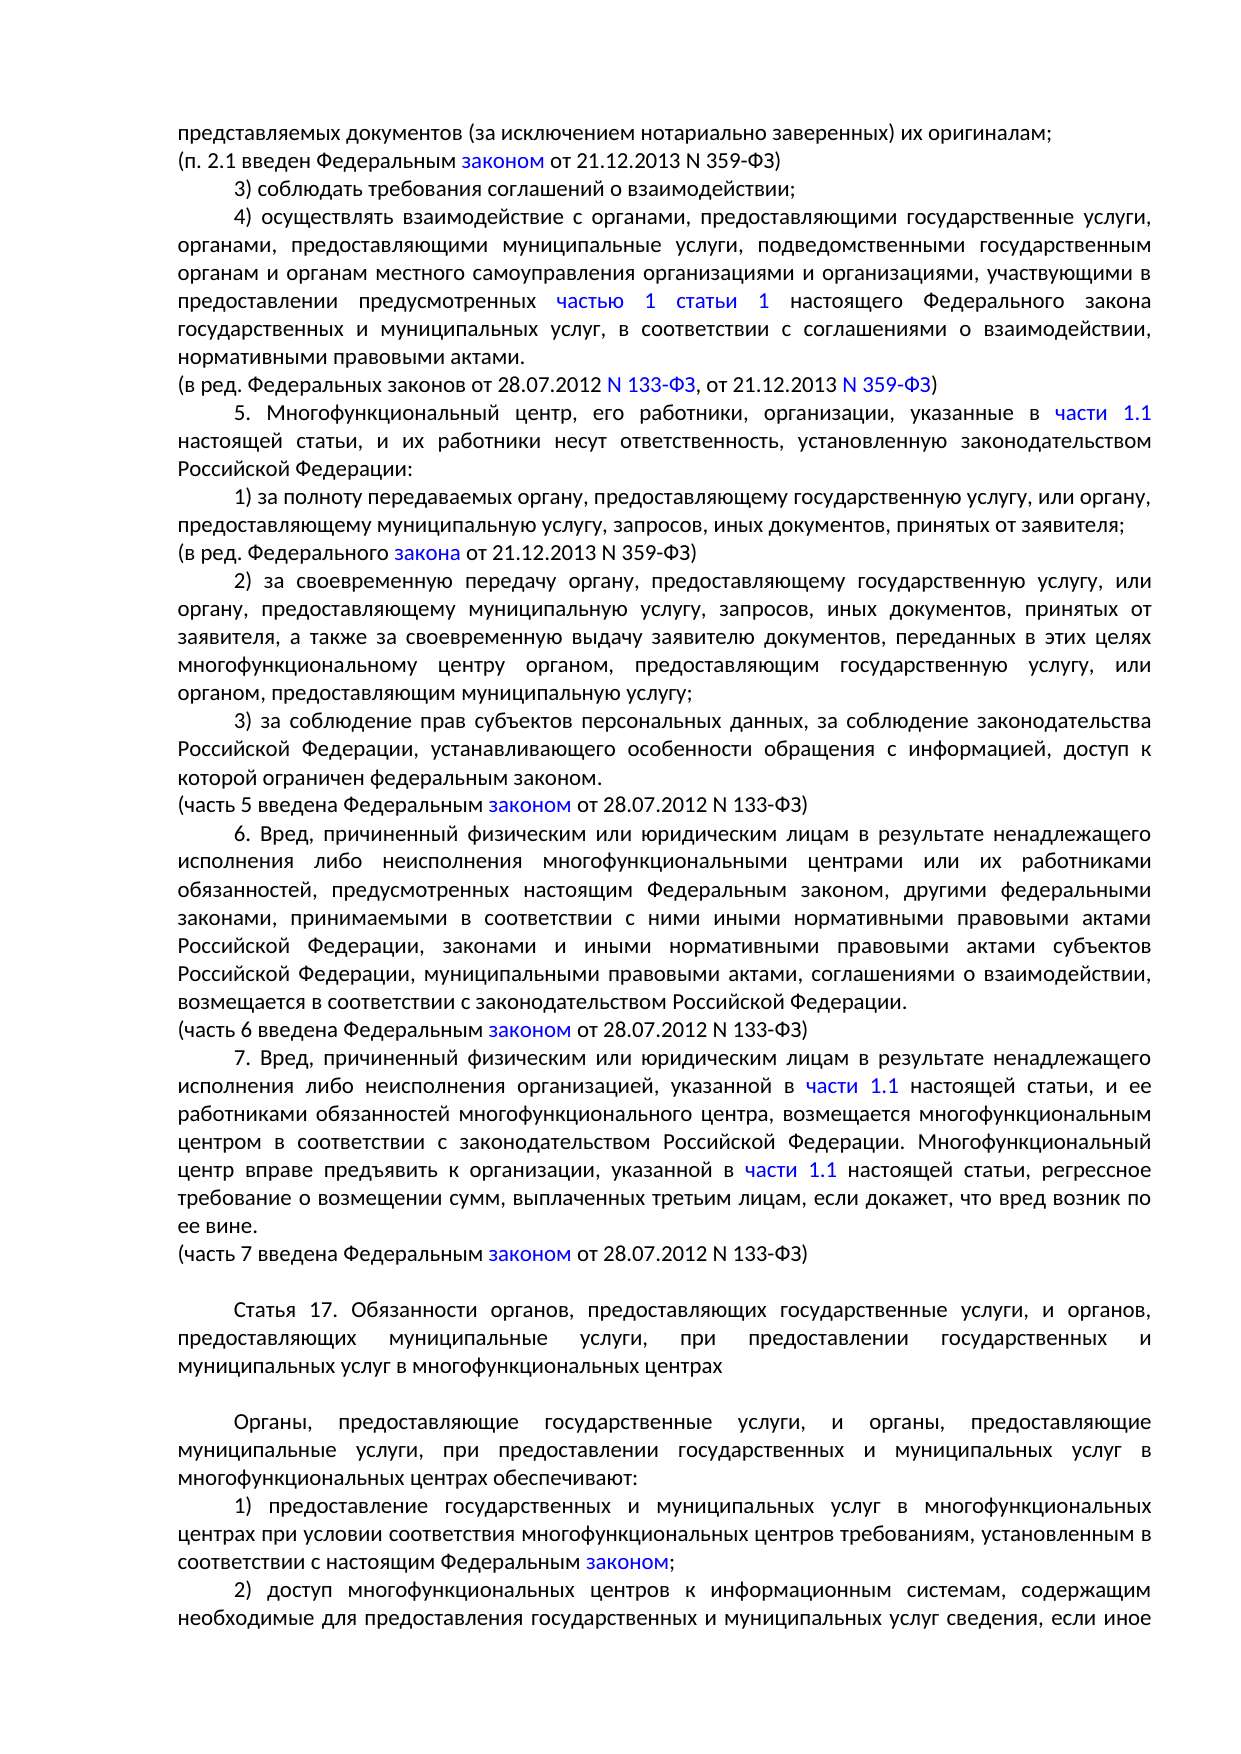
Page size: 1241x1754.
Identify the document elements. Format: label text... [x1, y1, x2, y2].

text (в ред. Федеральных законов от 28.07.2012 N 133-ФЗ, от 21.12.2013 N 359-ФЗ) [177, 370, 1152, 398]
text 1) предоставление государственных и муниципальных услуг в многофункциональных центрах при условии соответствия многофункциональных центров требованиям, установленным в соответствии с настоящим Федеральным законом; [177, 1491, 1152, 1575]
text (часть 5 введена Федеральным законом от 28.07.2012 N 133-ФЗ) [177, 791, 1152, 819]
text (п. 2.1 введен Федеральным законом от 21.12.2013 N 359-ФЗ) [177, 146, 1152, 174]
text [177, 118, 1152, 146]
text 2) за своевременную передачу органу, предоставляющему государственную услугу, или органу, предоставляющему муниципальную услугу, запросов, иных документов, принятых от заявителя, а также за своевременную выдачу заявителю документов, переданных в этих целях многофункциональному центру органом, предоставляющим государственную услугу, или органом, предоставляющим муниципальную услугу; [177, 566, 1152, 707]
text 3) за соблюдение прав субъектов персональных данных, за соблюдение законодательства Российской Федерации, устанавливающего особенности обращения с информацией, доступ к которой ограничен федеральным законом. [177, 707, 1152, 791]
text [177, 1575, 1152, 1631]
text 7. Вред, причиненный физическим или юридическим лицам в результате ненадлежащего исполнения либо неисполнения организацией, указанной в части 1.1 настоящей статьи, и ее работниками обязанностей многофункционального центра, возмещается многофункциональным центром в соответствии с законодательством Российской Федерации. Многофункциональный центр вправе предъявить к организации, указанной в части 1.1 настоящей статьи, регрессное требование о возмещении сумм, выплаченных третьим лицам, если докажет, что вред возник по ее вине. [177, 1043, 1152, 1239]
text 6. Вред, причиненный физическим или юридическим лицам в результате ненадлежащего исполнения либо неисполнения многофункциональными центрами или их работниками обязанностей, предусмотренных настоящим Федеральным законом, другими федеральными законами, принимаемыми в соответствии с ними иными нормативными правовыми актами Российской Федерации, законами и иными нормативными правовыми актами субъектов Российской Федерации, муниципальными правовыми актами, соглашениями о взаимодействии, возмещается в соответствии с законодательством Российской Федерации. [177, 819, 1152, 1015]
text (часть 6 введена Федеральным законом от 28.07.2012 N 133-ФЗ) [177, 1015, 1152, 1043]
text 3) соблюдать требования соглашений о взаимодействии; [177, 174, 1152, 202]
text Статья 17. Обязанности органов, предоставляющих государственные услуги, и органов, предоставляющих муниципальные услуги, при предоставлении государственных и муниципальных услуг в многофункциональных центрах [177, 1295, 1152, 1379]
text 5. Многофункциональный центр, его работники, организации, указанные в части 1.1 настоящей статьи, и их работники несут ответственность, установленную законодательством Российской Федерации: [177, 398, 1152, 482]
text 1) за полноту передаваемых органу, предоставляющему государственную услугу, или органу, предоставляющему муниципальную услугу, запросов, иных документов, принятых от заявителя; [177, 482, 1152, 538]
text Органы, предоставляющие государственные услуги, и органы, предоставляющие муниципальные услуги, при предоставлении государственных и муниципальных услуг в многофункциональных центрах обеспечивают: [177, 1407, 1152, 1491]
text 4) осуществлять взаимодействие с органами, предоставляющими государственные услуги, органами, предоставляющими муниципальные услуги, подведомственными государственным органам и органам местного самоуправления организациями и организациями, участвующими в предоставлении предусмотренных частью 1 статьи 1 настоящего Федерального закона государственных и муниципальных услуг, в соответствии с соглашениями о взаимодействии, нормативными правовыми актами. [177, 202, 1152, 370]
text (часть 7 введена Федеральным законом от 28.07.2012 N 133-ФЗ) [177, 1239, 1152, 1267]
text (в ред. Федерального закона от 21.12.2013 N 359-ФЗ) [177, 538, 1152, 566]
